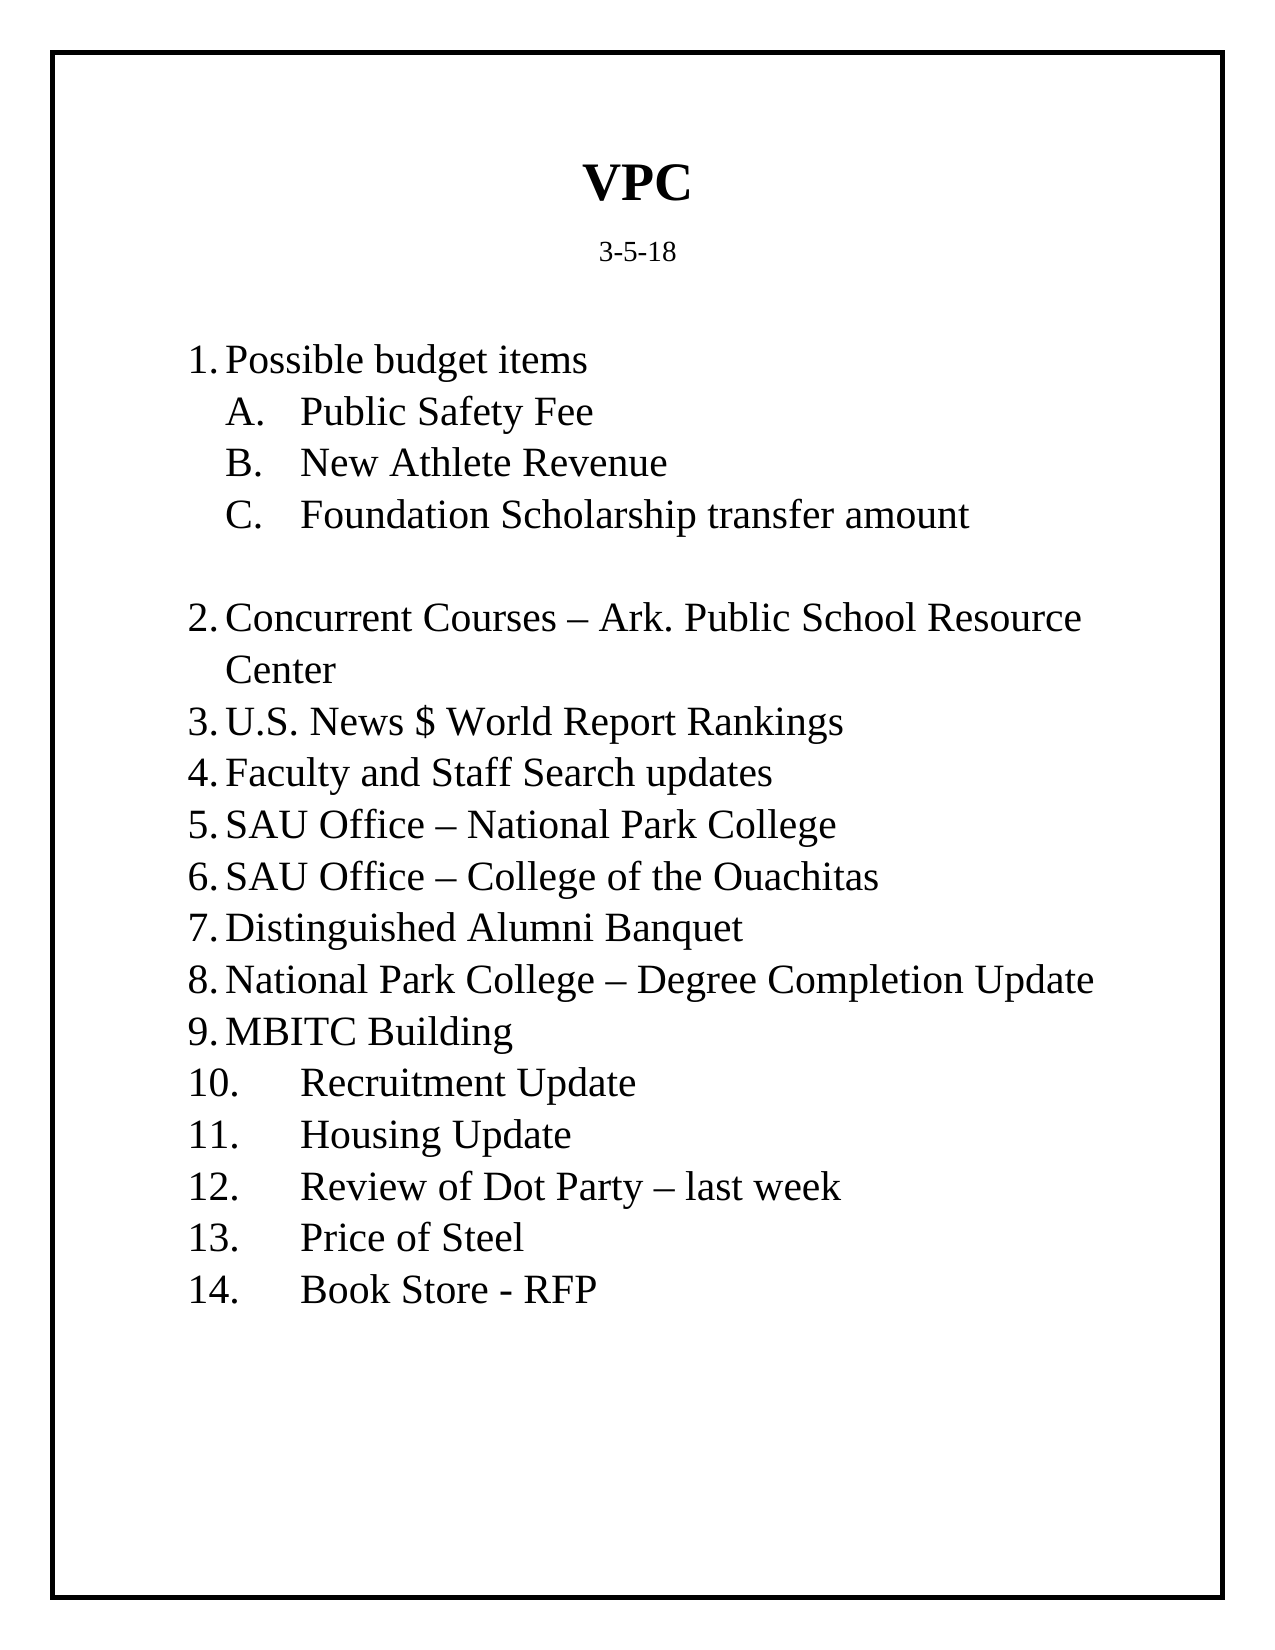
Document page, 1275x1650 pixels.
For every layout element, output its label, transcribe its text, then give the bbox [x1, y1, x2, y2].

list Review of Dot Party – last week [187, 1161, 1125, 1209]
list Foundation Scholarship transfer amount [225, 489, 1125, 537]
list Faculty and Staff Search updates [187, 748, 1125, 796]
list MBITC Building [187, 1006, 1125, 1054]
list Public Safety Fee [225, 386, 1125, 434]
list National Park College – Degree Completion Update [187, 954, 1125, 1002]
list SAU Office – College of the Ouachitas [187, 851, 1125, 899]
list U.S. News $ World Report Rankings [187, 696, 1125, 744]
text VPC [150, 150, 1125, 212]
list Possible budget items [187, 334, 1125, 382]
list SAU Office – National Park College [187, 799, 1125, 847]
text 3-5-18 [150, 234, 1125, 267]
list Recruitment Update [187, 1058, 1125, 1106]
list Book Store - RFP [187, 1264, 1125, 1312]
list Distinguished Alumni Banquet [187, 903, 1125, 951]
list New Athlete Revenue [225, 438, 1125, 486]
list Housing Update [187, 1109, 1125, 1157]
list Concurrent Courses – Ark. Public School Resource Center [187, 593, 1125, 692]
list Price of Steel [187, 1213, 1125, 1261]
